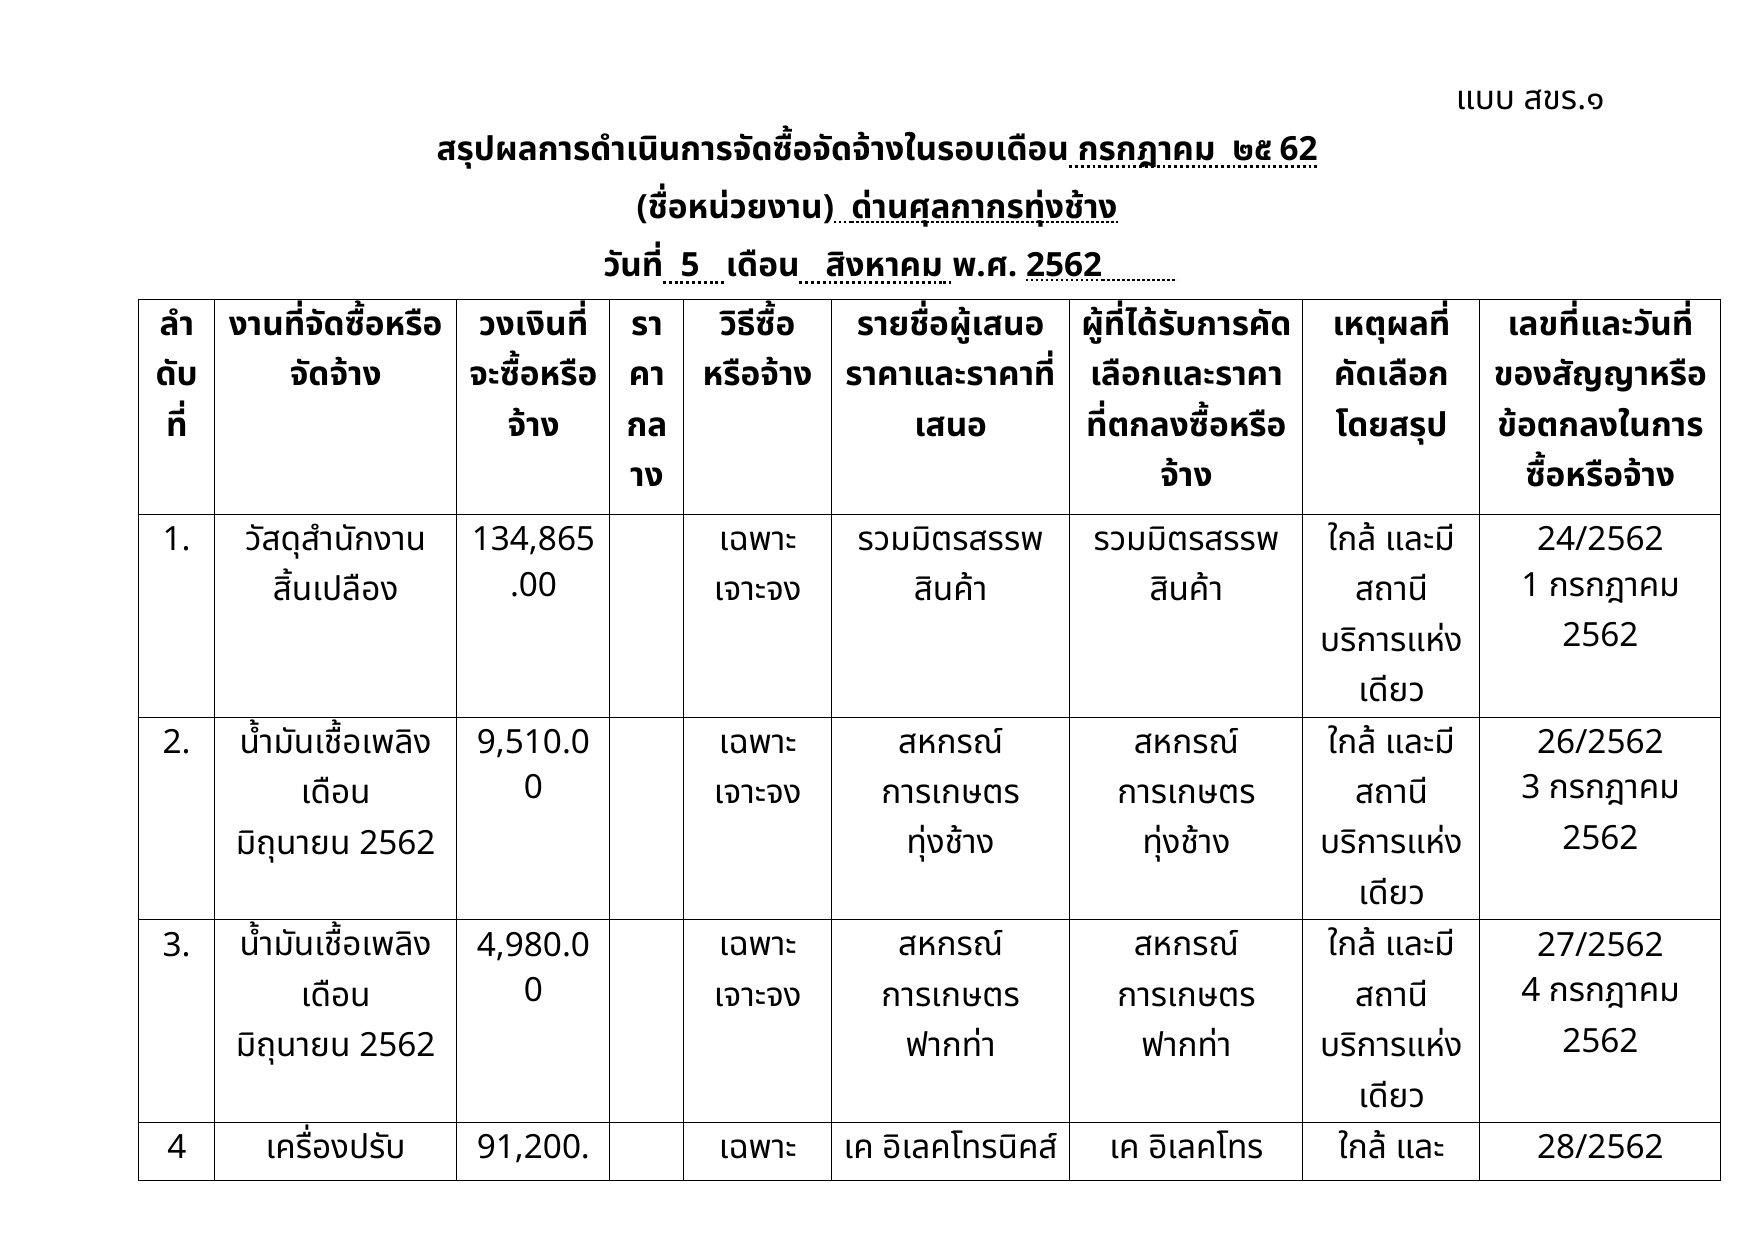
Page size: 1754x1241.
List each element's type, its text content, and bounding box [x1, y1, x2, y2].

table_header งานที่จัดซื้อหรือจัดจ้าง [215, 300, 456, 514]
table_cell [610, 920, 683, 1122]
table_cell 4 [139, 1123, 214, 1180]
table_cell 91,200.00 [457, 1123, 609, 1180]
table_cell 3. [139, 920, 214, 1122]
table_cell วัสดุสำนักงานสิ้นเปลือง [215, 515, 456, 717]
table_cell รวมมิตรสรรพสินค้า [832, 515, 1069, 717]
table_cell 4,980.00 [457, 920, 609, 1122]
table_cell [1303, 1123, 1479, 1180]
table_cell ใกล้ และมีสถานีบริการแห่งเดียว [1303, 718, 1479, 919]
table_header วิธีซื้อหรือจ้าง [684, 300, 831, 514]
table_cell เค อิเลคโทรนิคส์ [832, 1123, 1069, 1180]
table_cell สหกรณ์การเกษตรทุ่งช้าง [832, 718, 1069, 919]
table_cell 27/2562 4 กรกฎาคม 2562 [1480, 920, 1720, 1122]
table_header เหตุผลที่คัดเลือกโดยสรุป [1303, 300, 1479, 514]
table_cell เฉพาะเจาะจง [684, 515, 831, 717]
table_header ลำดับที่ [139, 300, 214, 514]
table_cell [1480, 1123, 1720, 1180]
table_cell สหกรณ์การเกษตร ฟากท่า [1070, 920, 1302, 1122]
table_cell รวมมิตรสรรพสินค้า [1070, 515, 1302, 717]
table_cell 1. [139, 515, 214, 717]
table_cell [610, 718, 683, 919]
table_header วงเงินที่จะซื้อหรือจ้าง [457, 300, 609, 514]
text สรุปผลการดำเนินการจัดซื้อจัดจ้างในรอบเดือน กรกฎาคม ๒๕62 [150, 124, 1604, 175]
table_cell [610, 515, 683, 717]
table_cell น้ำมันเชื้อเพลิงเดือน มิถุนายน 2562 [215, 920, 456, 1122]
table_cell เฉพาะเจาะจง [684, 920, 831, 1122]
text วันที่ 5 เดือน สิงหาคม พ.ศ. 2562 [150, 241, 1604, 291]
table_cell [610, 1123, 683, 1180]
text (ชื่อหน่วยงาน) ด่านศุลกากรทุ่งช้าง [150, 182, 1604, 233]
table_cell 9,510.00 [457, 718, 609, 919]
table_header รายชื่อผู้เสนอราคาและราคาที่เสนอ [832, 300, 1069, 514]
table_cell เค อิเลคโทรนิคส์ [1070, 1123, 1302, 1180]
table_cell สหกรณ์การเกษตรฟากท่า [832, 920, 1069, 1122]
table_cell 24/2562 1 กรกฎาคม 2562 [1480, 515, 1720, 717]
table_cell ใกล้ และมีสถานีบริการแห่งเดียว [1303, 920, 1479, 1122]
table_header ราคากลาง [610, 300, 683, 514]
table_cell เฉพาะเจาะจง [684, 718, 831, 919]
table_cell ใกล้ และมีสถานีบริการแห่งเดียว [1303, 515, 1479, 717]
table_cell น้ำมันเชื้อเพลิงเดือน มิถุนายน 2562 [215, 718, 456, 919]
table_cell เฉพาะเจาะจง [684, 1123, 831, 1180]
table_header ผู้ที่ได้รับการคัดเลือกและราคาที่ตกลงซื้อหรือจ้าง [1070, 300, 1302, 514]
table_cell 2. [139, 718, 214, 919]
table_header เลขที่และวันที่ของสัญญาหรือข้อตกลงในการซื้อหรือจ้าง [1480, 300, 1720, 514]
table_cell เครื่องปรับอากาศ [215, 1123, 456, 1180]
table_cell 134,865.00 [457, 515, 609, 717]
table_cell 26/2562 3 กรกฎาคม 2562 [1480, 718, 1720, 919]
table_cell สหกรณ์การเกษตรทุ่งช้าง [1070, 718, 1302, 919]
